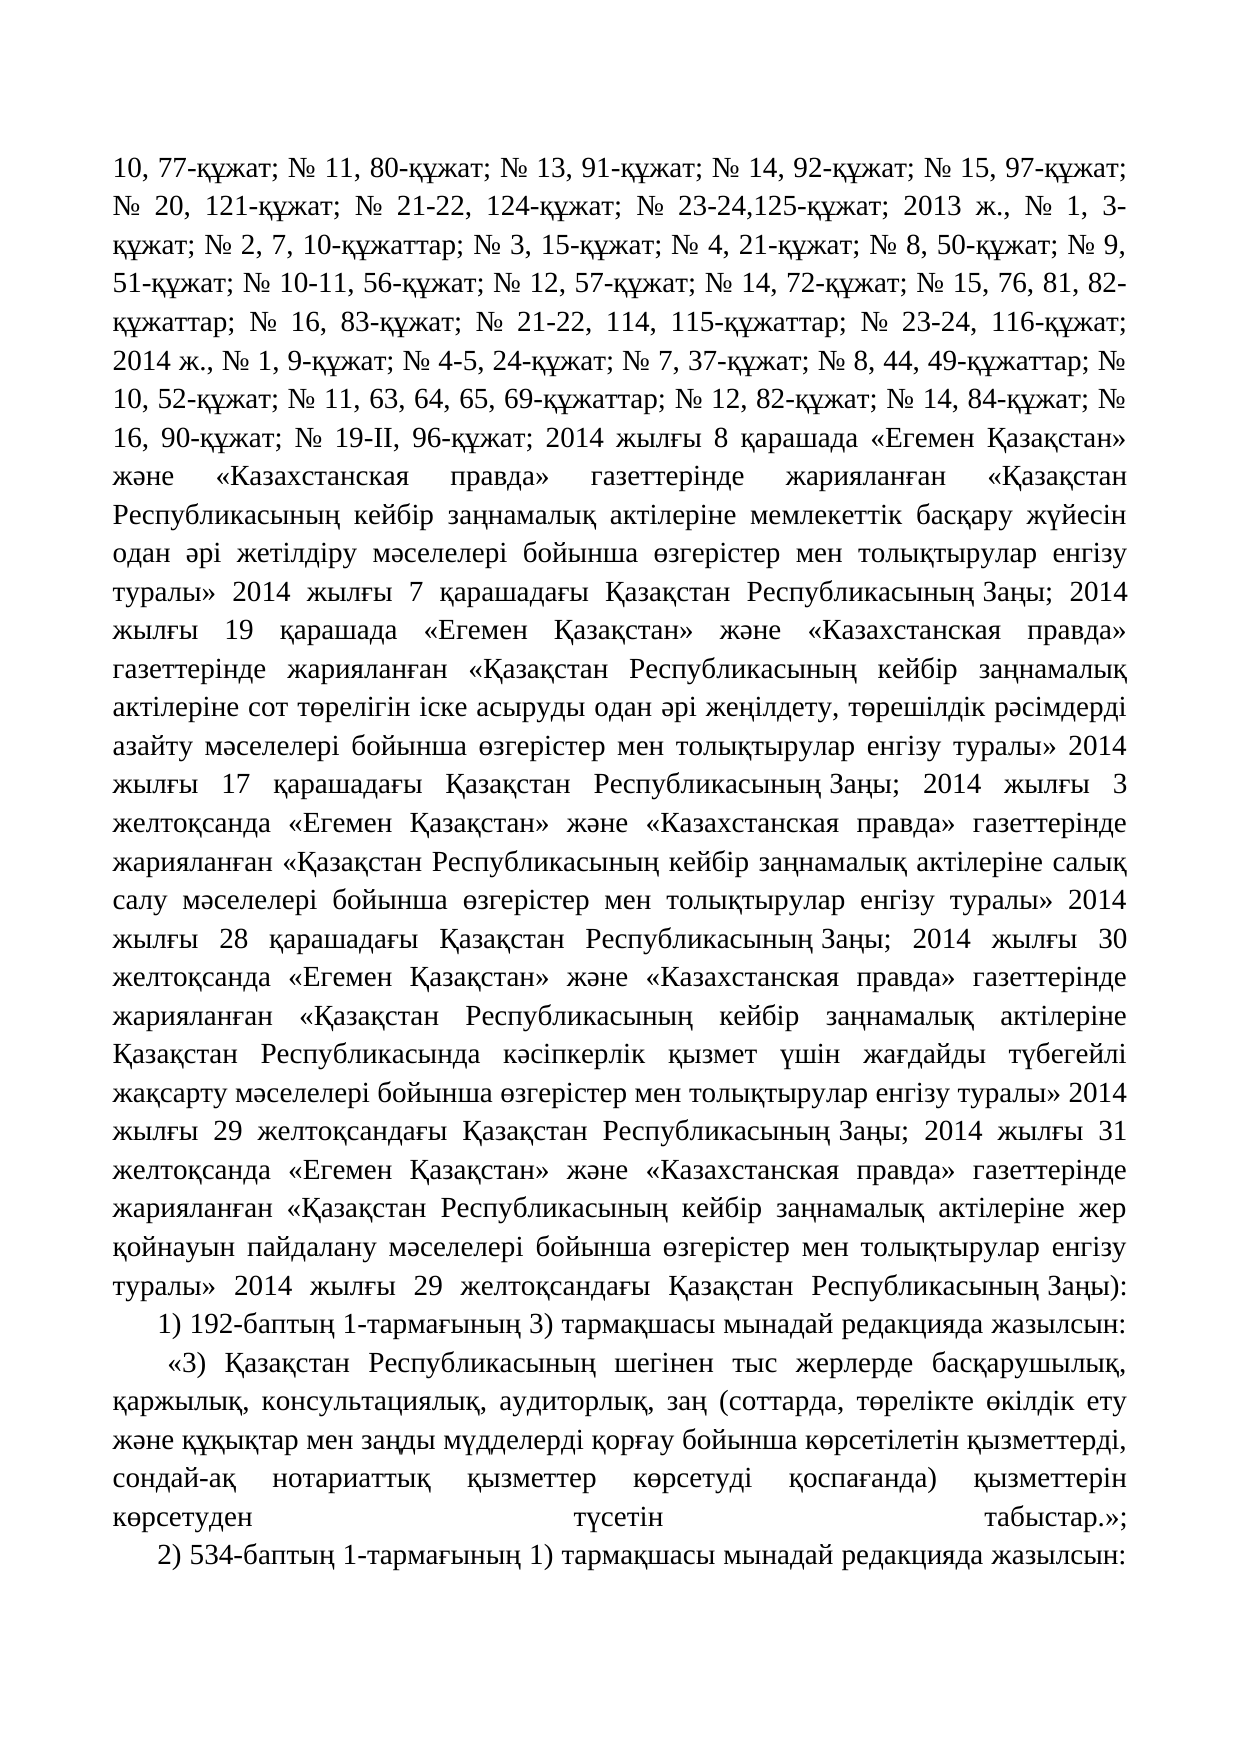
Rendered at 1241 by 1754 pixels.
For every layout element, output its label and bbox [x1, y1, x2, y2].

text [112, 150, 1128, 1571]
